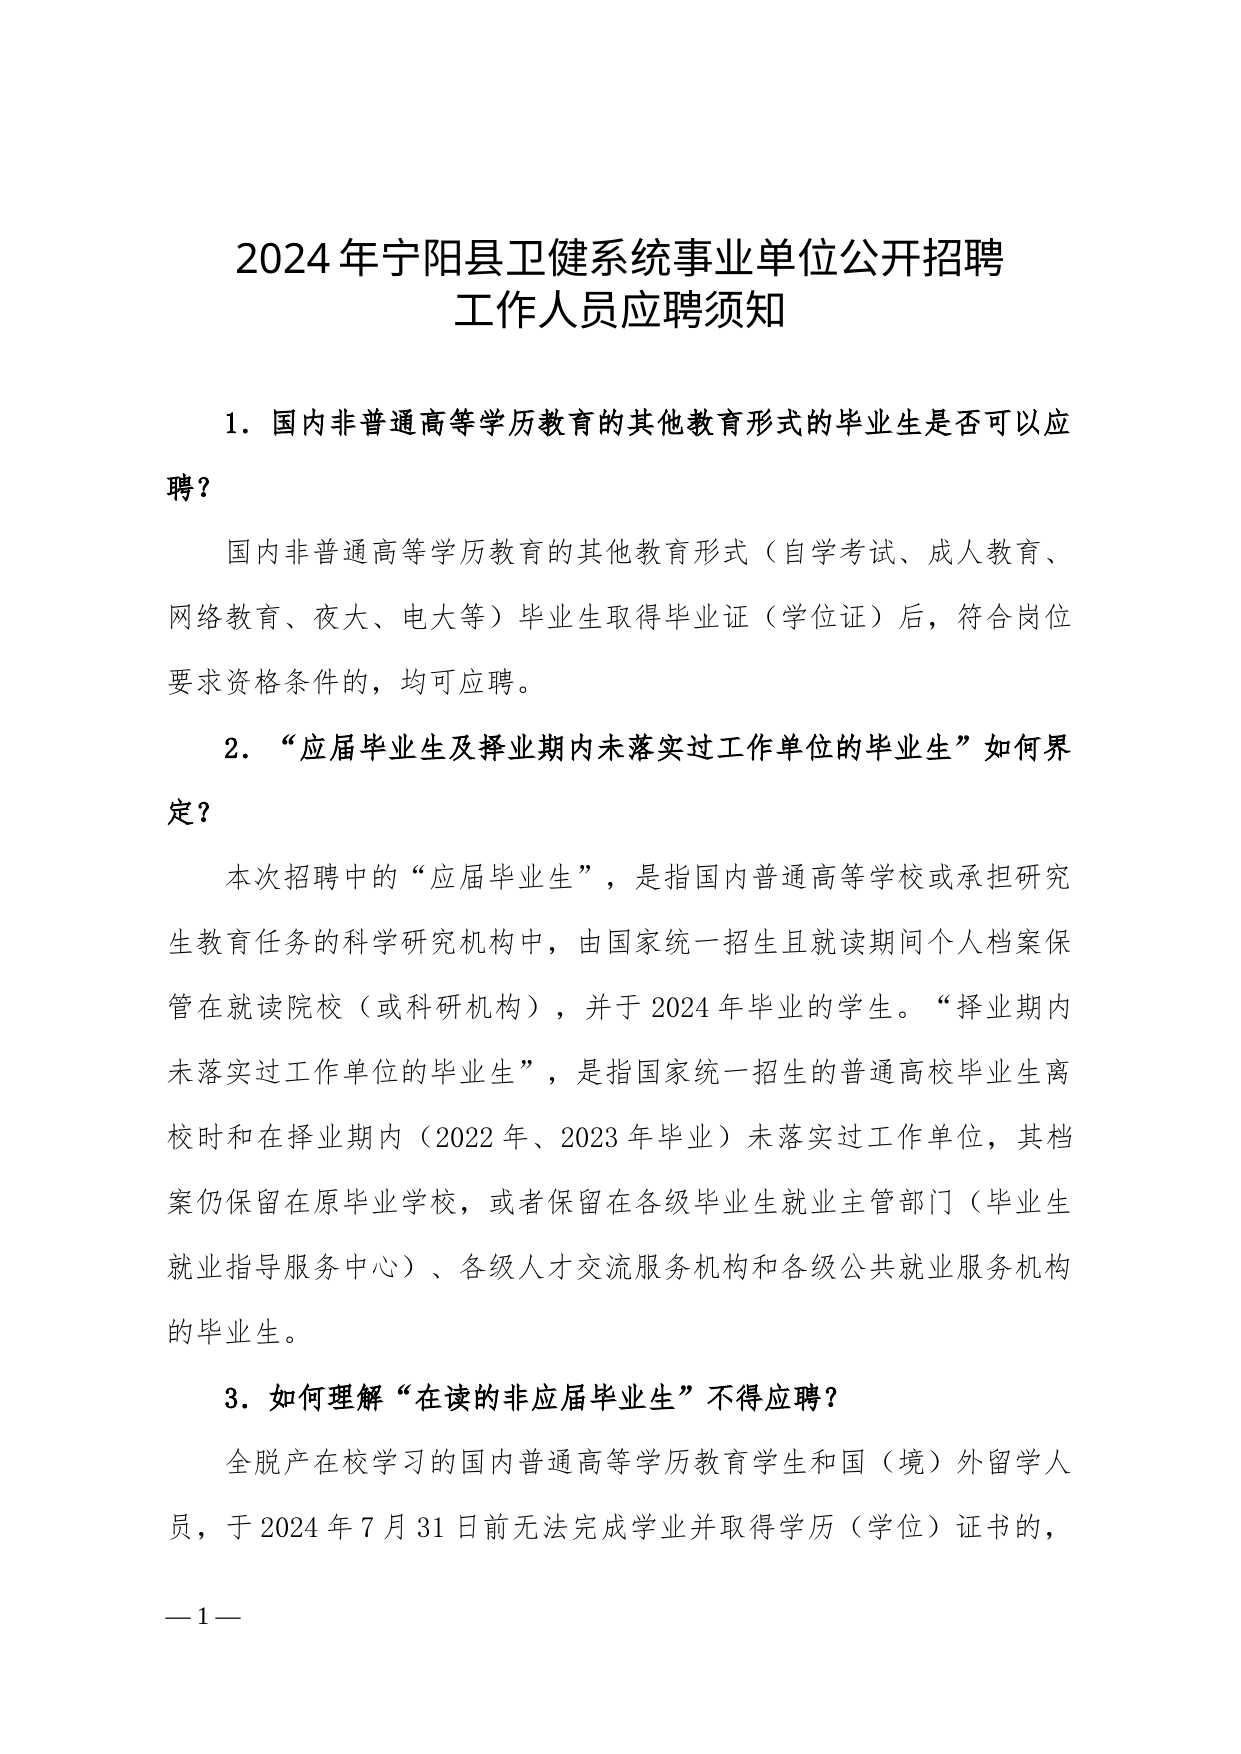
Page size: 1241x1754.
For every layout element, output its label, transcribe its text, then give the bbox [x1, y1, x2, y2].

text 2024年宁阳县卫健系统事业单位公开招聘 工作人员应聘须知 [165, 231, 1075, 336]
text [165, 1428, 1075, 1558]
list 本次招聘中的“应届毕业生”，是指国内普通高等学校或承担研究生教育任务的科学研究机构中，由国家统一招生且就读期间个人档案保管在就读院校（或科研机构），并于2024年毕业的学生。“择业期内未落实过工作单位的毕业生”，是指国家统一招生的普通高校毕业生离校时和在择业期内（2022年、2023年毕业）未落实过工作单位，其档案仍保留在原毕业学校，或者保留在各级毕业生就业主管部门（毕业生就业指导服务中心）、各级人才交流服务机构和各级公共就业服务机构的毕业生。 [165, 843, 1075, 1363]
text 国内非普通高等学历教育的其他教育形式（自学考试、成人教育、网络教育、夜大、电大等）毕业生取得毕业证（学位证）后，符合岗位要求资格条件的，均可应聘。 [165, 518, 1075, 713]
text 2．“应届毕业生及择业期内未落实过工作单位的毕业生”如何界定？ [165, 713, 1075, 843]
text 1．国内非普通高等学历教育的其他教育形式的毕业生是否可以应聘？ [165, 388, 1075, 518]
text 3．如何理解“在读的非应届毕业生”不得应聘？ [165, 1363, 1075, 1428]
